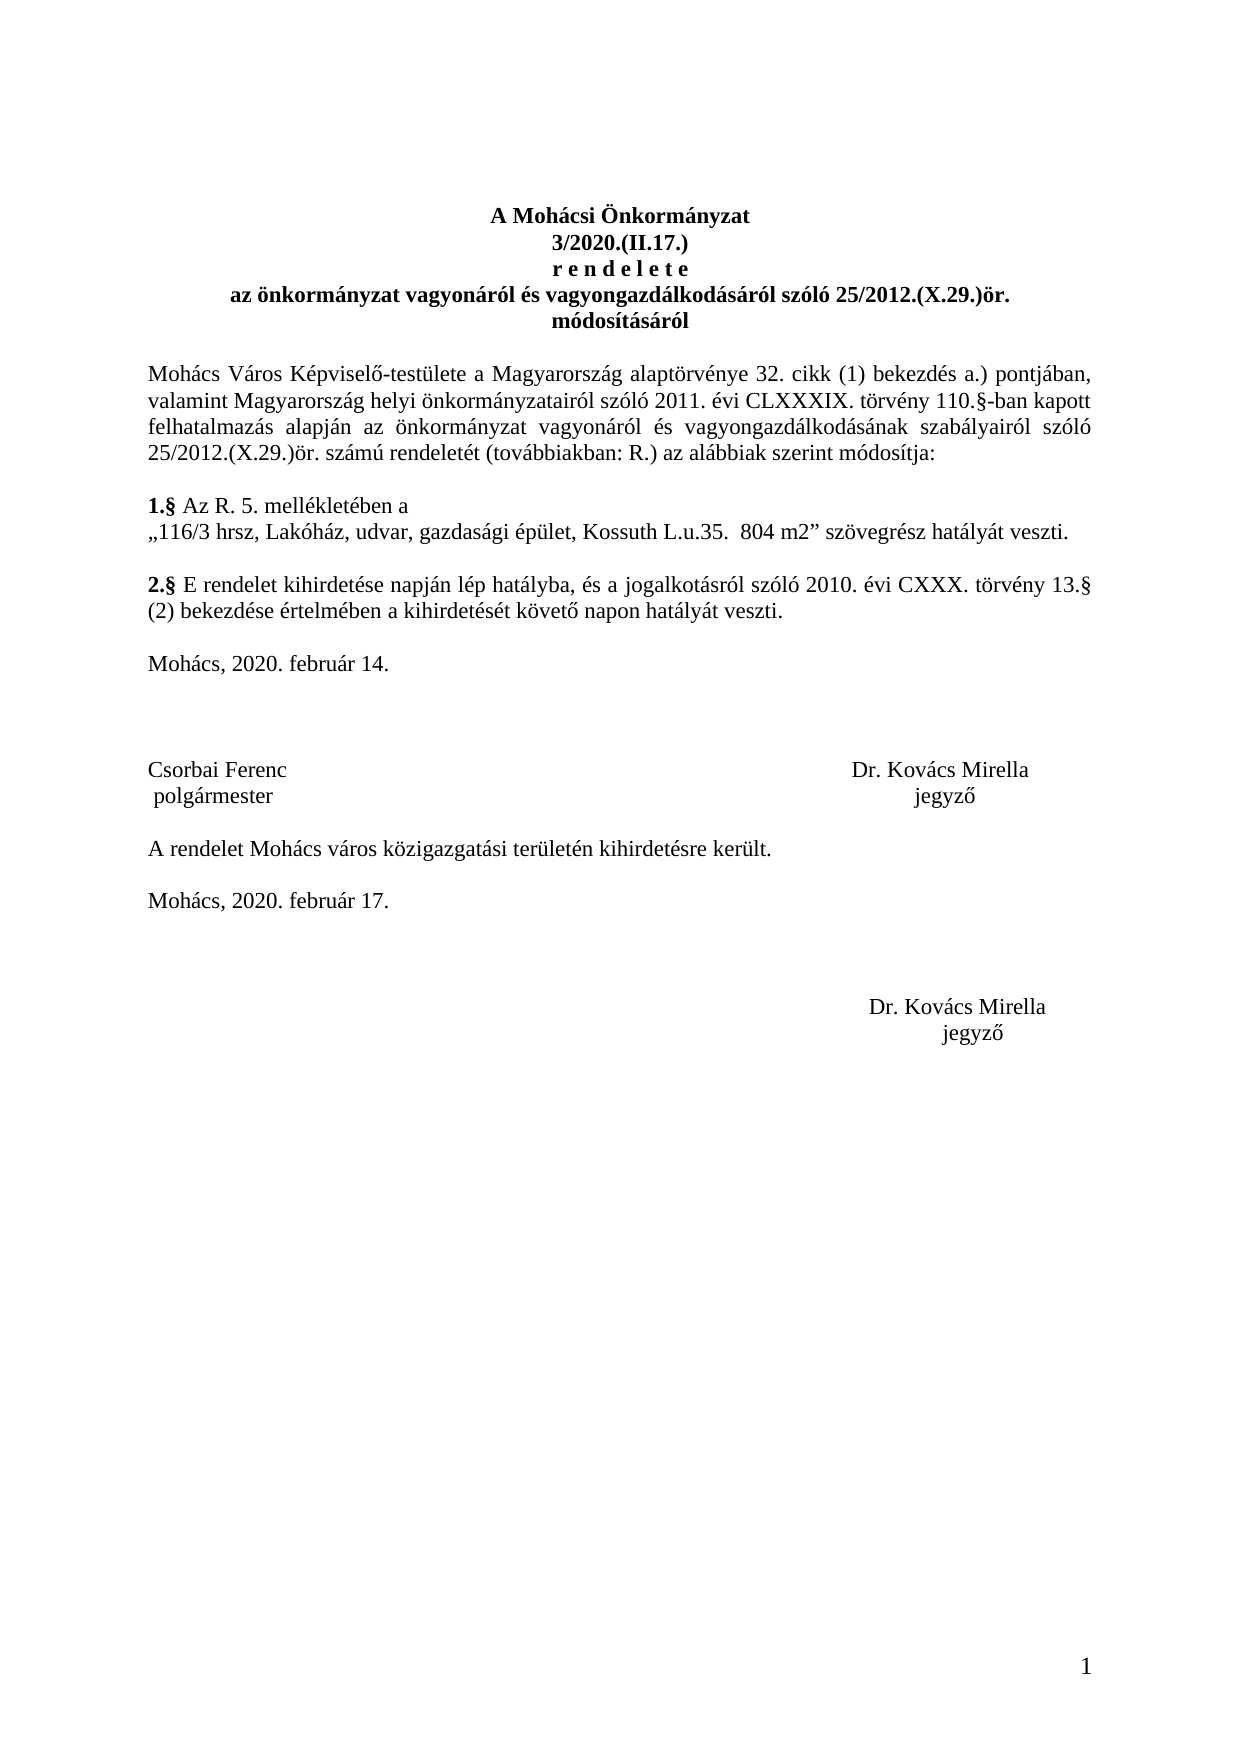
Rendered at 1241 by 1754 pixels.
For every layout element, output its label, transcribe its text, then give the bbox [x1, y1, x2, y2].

text Mohács, 2020. február 17. [148, 887, 1092, 914]
text 3/2020.(II.17.) [148, 228, 1092, 255]
text Mohács Város Képviselő-testülete a Magyarország alaptörvénye 32. cikk (1) bekezdés a.) pontjában, valamint Magyarország helyi önkormányzatairól szóló 2011. évi CLXXXIX. törvény 110.§-ban kapott felhatalmazás alapján az önkormányzat vagyonáról és vagyongazdálkodásának szabályairól szóló 25/2012.(X.29.)ör. számú rendeletét (továbbiakban: R.) az alábbiak szerint módosítja: [148, 360, 1092, 466]
text Csorbai Ferenc Dr. Kovács Mirella [148, 756, 1092, 782]
subtitle A Mohácsi Önkormányzat [148, 202, 1092, 228]
text Mohács, 2020. február 14. [148, 650, 1092, 677]
text A rendelet Mohács város közigazgatási területén kihirdetésre került. [148, 835, 1092, 861]
text 2.§ E rendelet kihirdetése napján lép hatályba, és a jogalkotásról szóló 2010. évi CXXX. törvény 13.§ (2) bekezdése értelmében a kihirdetését követő napon hatályát veszti. [148, 571, 1092, 624]
text r e n d e l e t e [148, 255, 1092, 281]
text Dr. Kovács Mirella [148, 993, 1092, 1019]
text „116/3 hrsz, Lakóház, udvar, gazdasági épület, Kossuth L.u.35. 804 m2” szövegrész hatályát veszti. [148, 518, 1092, 545]
text az önkormányzat vagyonáról és vagyongazdálkodásáról szóló 25/2012.(X.29.)ör. [148, 281, 1092, 308]
text jegyző [148, 1019, 1092, 1046]
text polgármester jegyző [148, 782, 1092, 808]
text 1.§ Az R. 5. mellékletében a [148, 492, 1092, 518]
text módosításáról [148, 308, 1092, 334]
